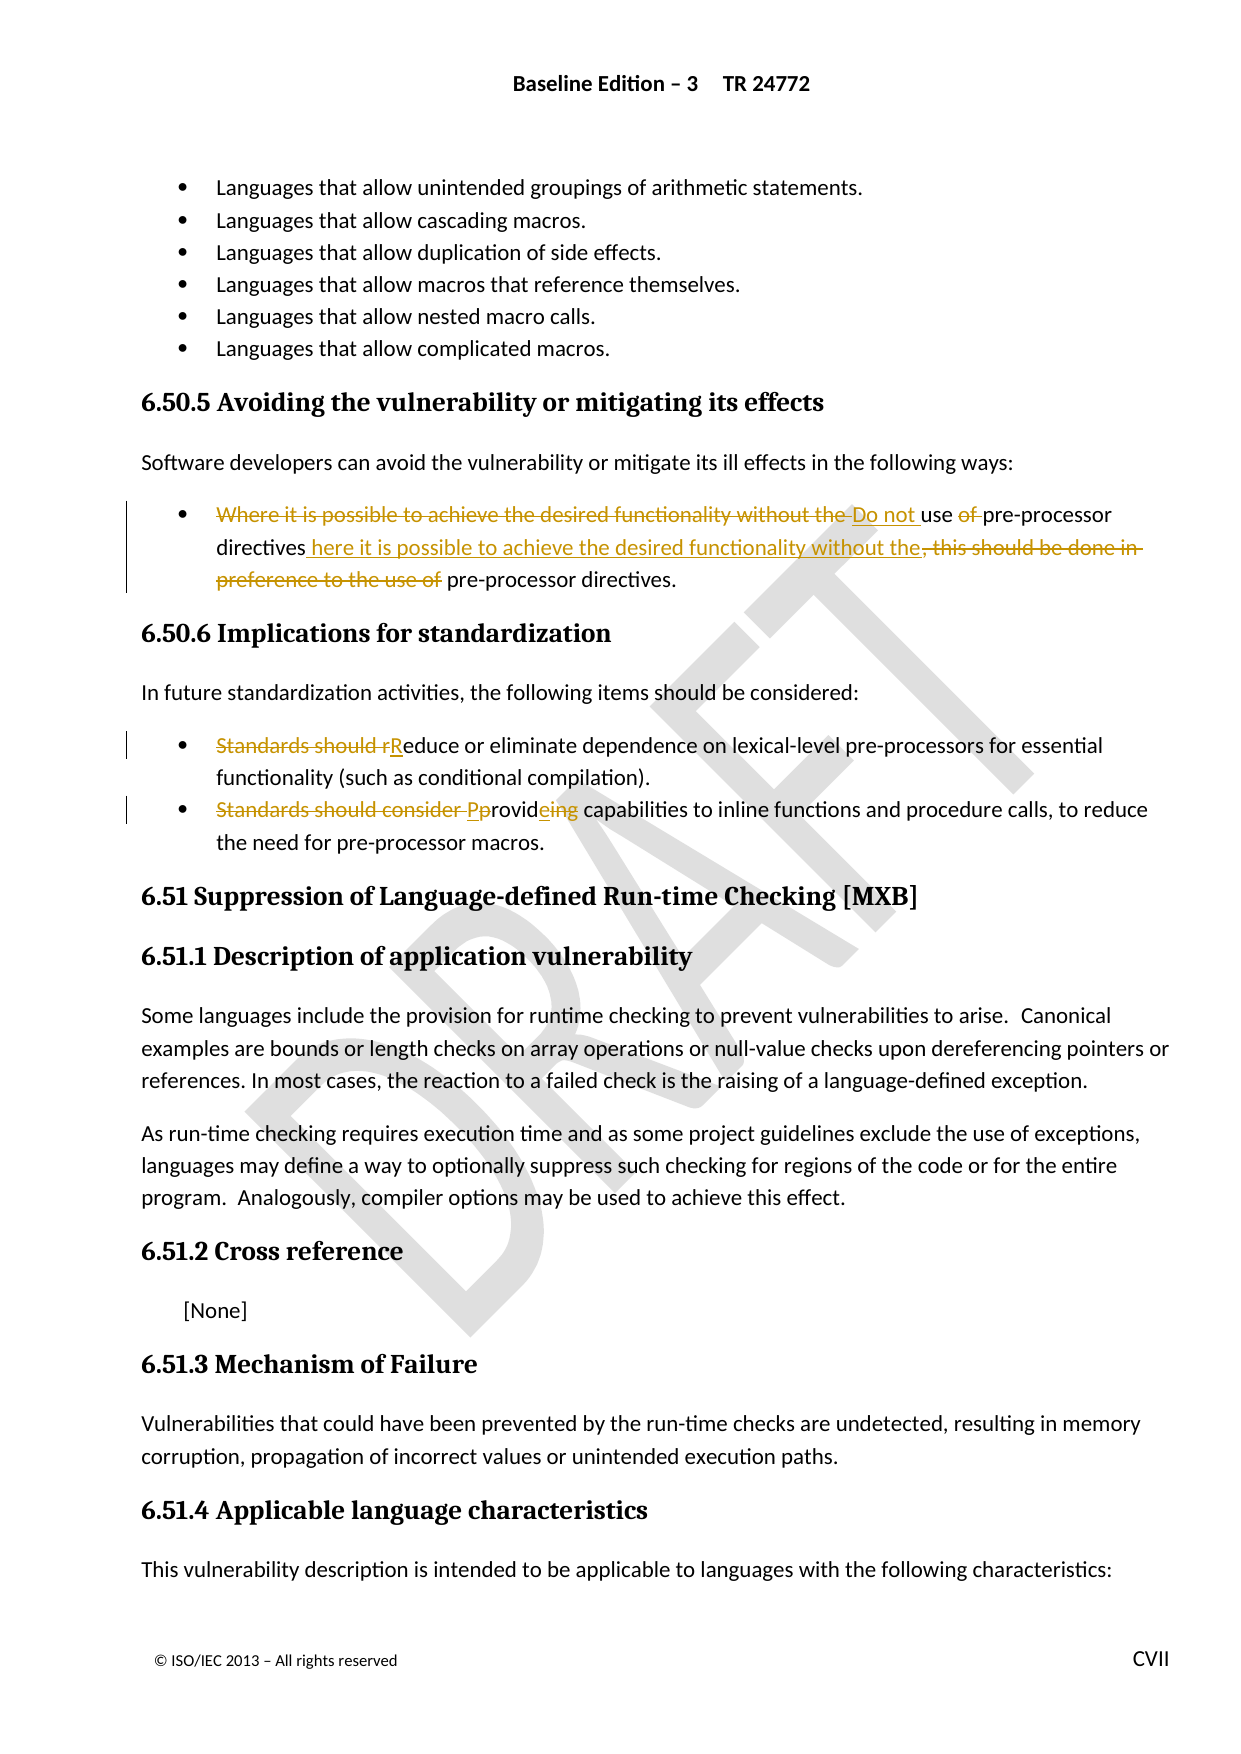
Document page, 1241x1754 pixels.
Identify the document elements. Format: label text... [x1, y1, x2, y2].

list Languages that allow nested macro calls. [178, 302, 1182, 330]
list Languages that allow complicated macros. [178, 334, 1182, 362]
list rovid capabilities to inline functions and procedure calls, to reduce the need for pre-processor macros. [178, 796, 1182, 856]
subtitle 6.51 Suppression of Language-defined Run-time Checking [MXB] [141, 881, 1182, 912]
list Languages that allow cascading macros. [178, 206, 1182, 234]
subtitle 6.50.5 Avoiding the vulnerability or mitigating its effects [141, 387, 1182, 419]
text [None] [183, 1296, 1182, 1324]
subtitle 6.51.2 Cross reference [141, 1236, 1182, 1267]
list Languages that allow unintended groupings of arithmetic statements. [178, 173, 1182, 202]
subtitle 6.51.4 Applicable language characteristics [141, 1495, 1182, 1526]
subtitle 6.51.3 Mechanism of Failure [141, 1349, 1182, 1381]
text In future standardization activities, the following items should be considered: [141, 678, 1182, 706]
list Languages that allow duplication of side effects. [178, 238, 1182, 266]
list educe or eliminate dependence on lexical-level pre-processors for essential functionality (such as conditional compilation). [178, 731, 1182, 791]
subtitle 6.50.6 Implications for standardization [141, 618, 1182, 649]
list use pre-processor directives pre-processor directives. [178, 501, 1182, 593]
text As run-time checking requires execution time and as some project guidelines exclude the use of exceptions, languages may define a way to optionally suppress such checking for regions of the code or for the entire program. Analogously, compiler options may be used to achieve this effect. [141, 1119, 1182, 1211]
text Software developers can avoid the vulnerability or mitigate its ill effects in the following ways: [141, 448, 1182, 476]
text Vulnerabilities that could have been prevented by the run-time checks are undetected, resulting in memory corruption, propagation of incorrect values or unintended execution paths. [141, 1409, 1182, 1470]
subtitle 6.51.1 Description of application vulnerability [141, 941, 1182, 973]
list Languages that allow macros that reference themselves. [178, 270, 1182, 298]
text This vulnerability description is intended to be applicable to languages with the following characteristics: [141, 1555, 1182, 1583]
text Some languages include the provision for runtime checking to prevent vulnerabilities to arise. Canonical examples are bounds or length checks on array operations or null-value checks upon dereferencing pointers or references. In most cases, the reaction to a failed check is the raising of a language-defined exception. [141, 1002, 1182, 1094]
